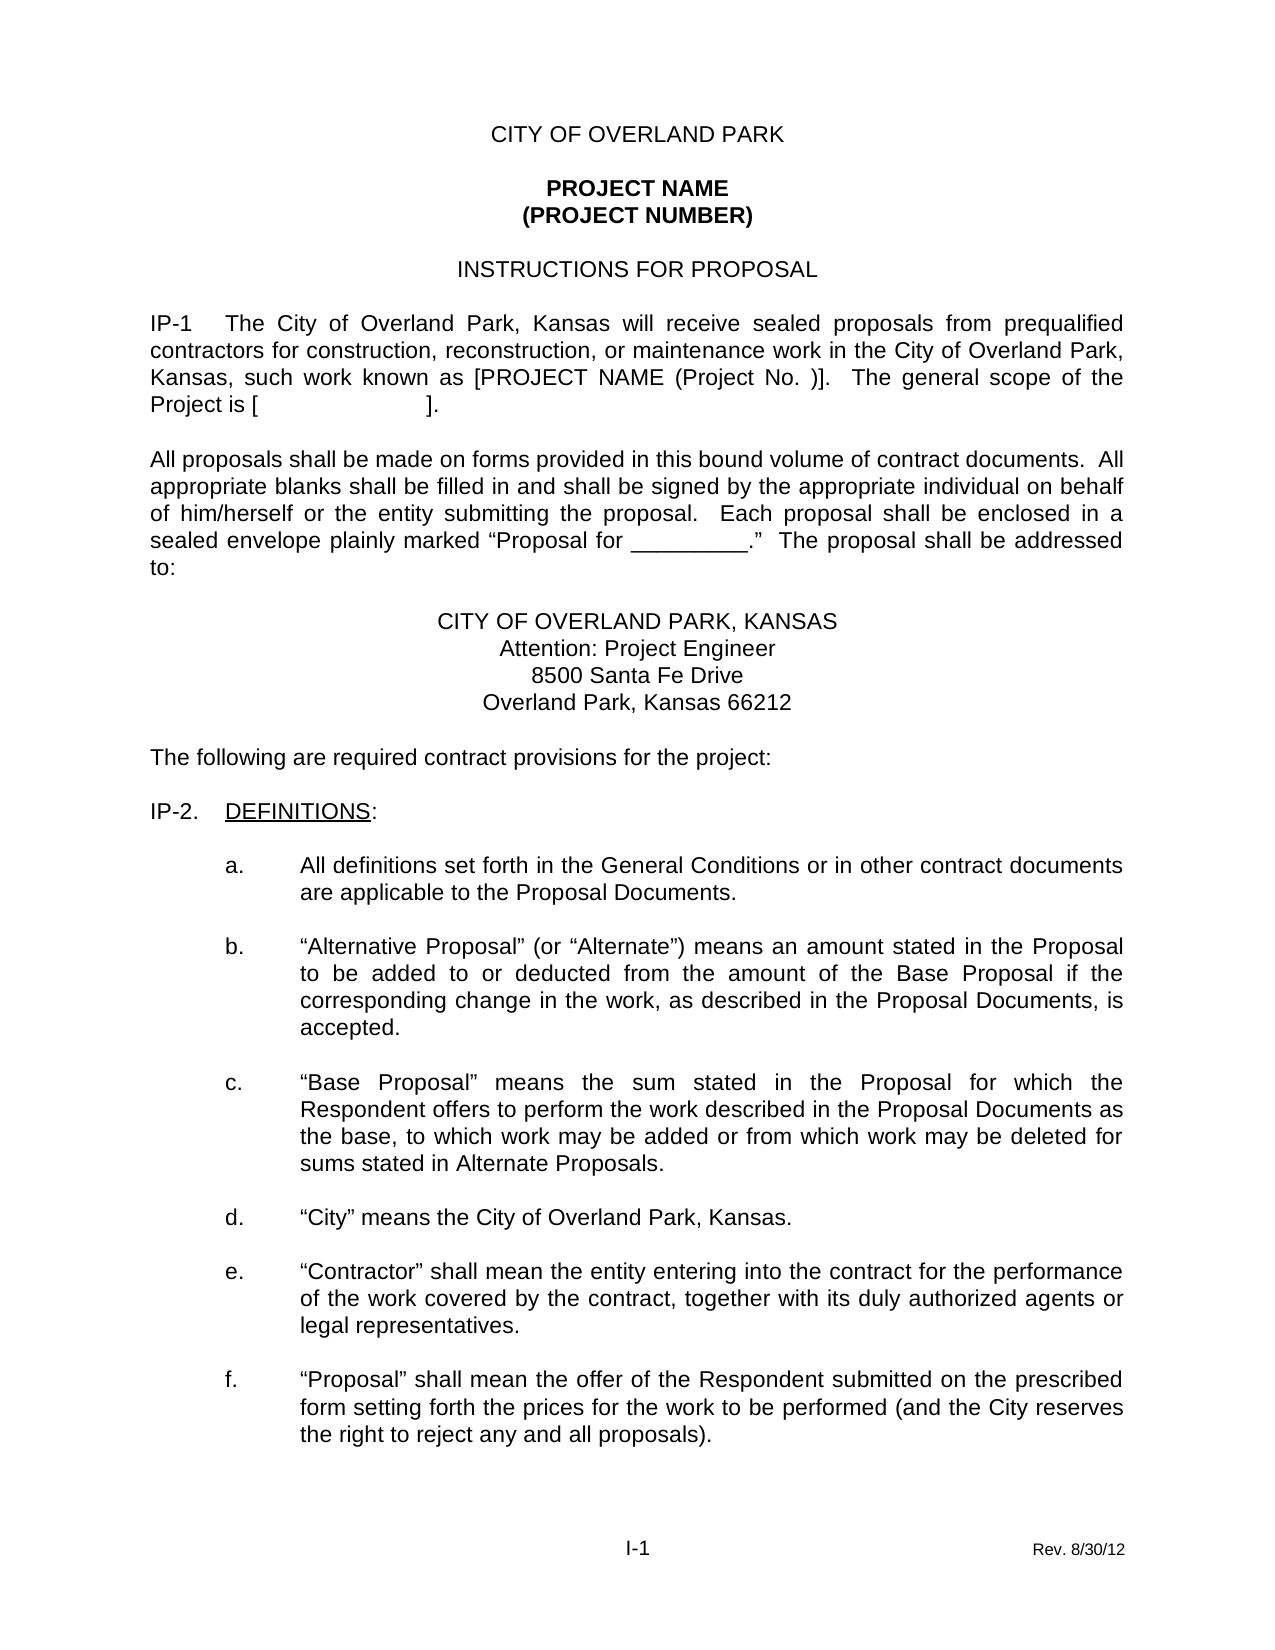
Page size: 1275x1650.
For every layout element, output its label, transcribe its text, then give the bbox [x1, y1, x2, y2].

text All proposals shall be made on forms provided in this bound volume of contract documents. All appropriate blanks shall be filled in and shall be signed by the appropriate individual on behalf of him/herself or the entity submitting the proposal. Each proposal shall be enclosed in a sealed envelope plainly marked “Proposal for _________.” The proposal shall be addressed to: [150, 445, 1125, 580]
text CITY OF OVERLAND PARK [150, 120, 1125, 147]
text IP-2. DEFINITIONS: [150, 797, 1125, 824]
text c. “Base Proposal” means the sum stated in the Proposal for which the Respondent offers to perform the work described in the Proposal Documents as the base, to which work may be added or from which work may be deleted for sums stated in Alternate Proposals. [225, 1068, 1125, 1176]
text (PROJECT NUMBER) [150, 201, 1125, 228]
text 8500 Santa Fe Drive [150, 662, 1125, 689]
text b. “Alternative Proposal” (or “Alternate”) means an amount stated in the Proposal to be added to or deducted from the amount of the Base Proposal if the corresponding change in the work, as described in the Proposal Documents, is accepted. [225, 932, 1125, 1041]
text IP-1 The City of Overland Park, Kansas will receive sealed proposals from prequalified contractors for construction, reconstruction, or maintenance work in the City of Overland Park, Kansas, such work known as [PROJECT NAME (Project No. )]. The general scope of the Project is [ ]. [150, 309, 1125, 418]
text f. “Proposal” shall mean the offer of the Respondent submitted on the prescribed form setting forth the prices for the work to be performed (and the City reserves the right to reject any and all proposals). [225, 1366, 1125, 1447]
text CITY OF OVERLAND PARK, KANSAS [150, 607, 1125, 634]
text Overland Park, Kansas 66212 [150, 689, 1125, 716]
text The following are required contract provisions for the project: [150, 743, 1125, 770]
text INSTRUCTIONS FOR PROPOSAL [150, 255, 1125, 282]
text a. All definitions set forth in the General Conditions or in other contract documents are applicable to the Proposal Documents. [225, 851, 1125, 905]
text Attention: Project Engineer [150, 634, 1125, 662]
text e. “Contractor” shall mean the entity entering into the contract for the performance of the work covered by the contract, together with its duly authorized agents or legal representatives. [225, 1257, 1125, 1339]
text d. “City” means the City of Overland Park, Kansas. [225, 1203, 1125, 1230]
text PROJECT NAME [150, 174, 1125, 201]
